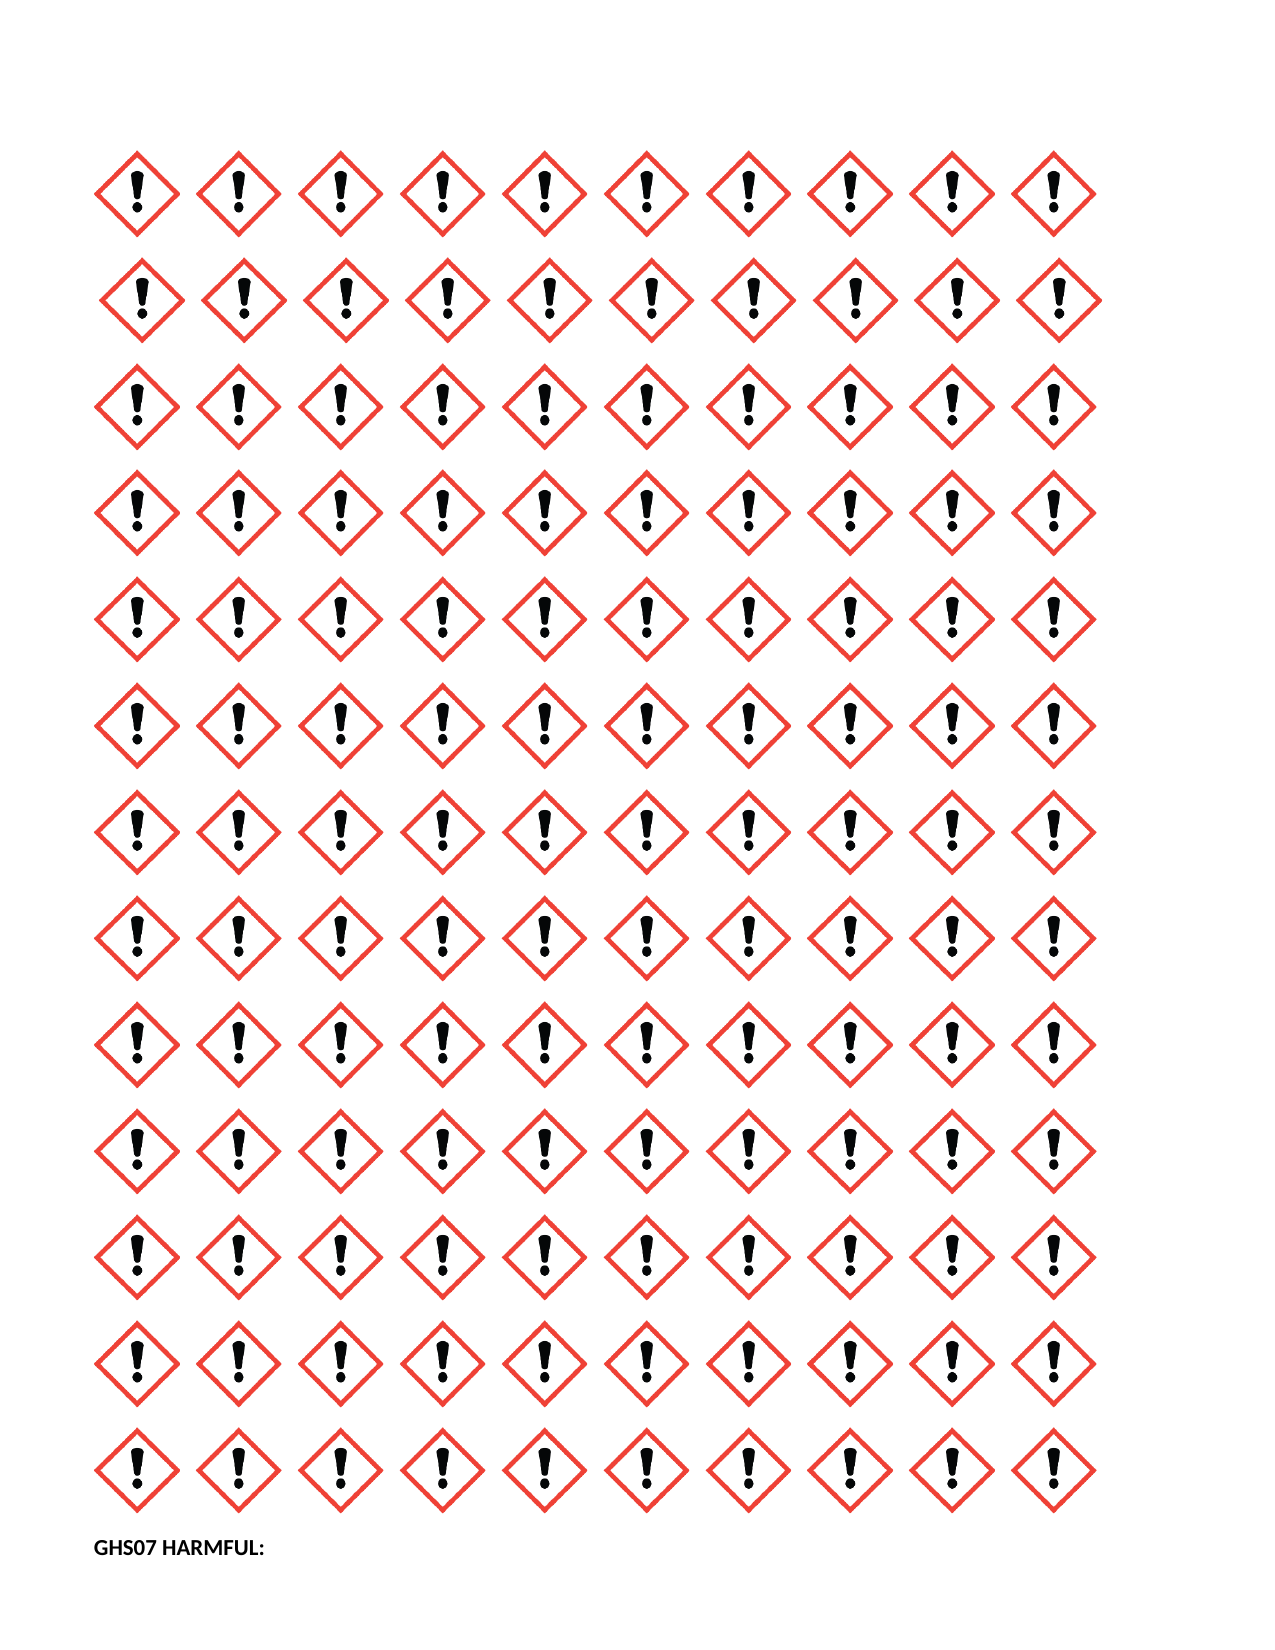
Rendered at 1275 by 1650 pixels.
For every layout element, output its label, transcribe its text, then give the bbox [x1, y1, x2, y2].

picture [195, 575, 282, 663]
picture [399, 1000, 486, 1089]
picture [297, 681, 384, 770]
picture [603, 1213, 690, 1301]
picture [705, 362, 792, 451]
picture [501, 575, 588, 663]
picture [603, 1000, 690, 1089]
picture [1010, 788, 1097, 876]
picture [705, 1107, 792, 1195]
picture [806, 1426, 894, 1514]
picture [908, 1320, 995, 1408]
picture [93, 575, 180, 663]
picture [93, 1426, 180, 1514]
picture [806, 1000, 894, 1089]
picture [1010, 362, 1097, 451]
picture [195, 1107, 282, 1195]
picture [603, 1426, 690, 1514]
picture [93, 469, 180, 557]
picture [705, 788, 792, 876]
picture [705, 1426, 792, 1514]
picture [195, 1426, 282, 1514]
picture [705, 1000, 792, 1089]
picture [1010, 1000, 1097, 1089]
picture [908, 1213, 995, 1301]
picture [195, 681, 282, 770]
picture [399, 788, 486, 876]
picture [913, 256, 1001, 344]
picture [806, 1320, 894, 1408]
picture [399, 1320, 486, 1408]
picture [297, 362, 384, 451]
picture [806, 150, 894, 238]
picture [705, 469, 792, 557]
picture [195, 1000, 282, 1089]
picture [1010, 1320, 1097, 1408]
picture [603, 469, 690, 557]
picture [297, 575, 384, 663]
picture [806, 575, 894, 663]
picture [399, 1426, 486, 1514]
picture [399, 681, 486, 770]
picture [195, 150, 282, 238]
picture [93, 788, 180, 876]
picture [1010, 1213, 1097, 1301]
picture [93, 150, 180, 238]
picture [608, 256, 695, 344]
picture [195, 1213, 282, 1301]
picture [806, 681, 894, 770]
picture [506, 256, 593, 344]
picture [812, 256, 899, 344]
picture [908, 1000, 995, 1089]
picture [1010, 681, 1097, 770]
picture [705, 681, 792, 770]
picture [195, 1320, 282, 1408]
picture [399, 894, 486, 982]
picture [399, 362, 486, 451]
picture [603, 362, 690, 451]
picture [297, 788, 384, 876]
picture [1010, 150, 1097, 238]
picture [603, 788, 690, 876]
picture [1010, 1107, 1097, 1195]
picture [200, 256, 288, 344]
picture [806, 894, 894, 982]
picture [603, 1320, 690, 1408]
picture [705, 150, 792, 238]
picture [399, 1107, 486, 1195]
picture [1010, 1426, 1097, 1514]
picture [297, 1107, 384, 1195]
picture [93, 1320, 180, 1408]
text GHS07 HARMFUL: [94, 1533, 1181, 1561]
picture [1015, 256, 1103, 344]
picture [297, 1320, 384, 1408]
picture [93, 1107, 180, 1195]
picture [501, 150, 588, 238]
picture [603, 1107, 690, 1195]
picture [603, 575, 690, 663]
picture [806, 1107, 894, 1195]
picture [1010, 575, 1097, 663]
picture [297, 1000, 384, 1089]
picture [806, 362, 894, 451]
picture [297, 150, 384, 238]
picture [501, 894, 588, 982]
picture [501, 1213, 588, 1301]
picture [705, 575, 792, 663]
picture [404, 256, 491, 344]
picture [1010, 894, 1097, 982]
picture [195, 894, 282, 982]
picture [93, 894, 180, 982]
picture [908, 788, 995, 876]
picture [705, 1320, 792, 1408]
picture [908, 1107, 995, 1195]
picture [195, 788, 282, 876]
picture [603, 150, 690, 238]
picture [195, 469, 282, 557]
picture [908, 469, 995, 557]
picture [603, 894, 690, 982]
picture [908, 150, 995, 238]
picture [302, 256, 389, 344]
picture [710, 256, 797, 344]
picture [1010, 469, 1097, 557]
picture [297, 1426, 384, 1514]
picture [501, 681, 588, 770]
picture [501, 1107, 588, 1195]
picture [705, 894, 792, 982]
picture [297, 469, 384, 557]
picture [501, 469, 588, 557]
picture [908, 1426, 995, 1514]
picture [501, 362, 588, 451]
picture [501, 1320, 588, 1408]
picture [399, 1213, 486, 1301]
picture [705, 1213, 792, 1301]
picture [501, 1000, 588, 1089]
picture [908, 362, 995, 451]
picture [908, 681, 995, 770]
picture [93, 1213, 180, 1301]
picture [806, 788, 894, 876]
picture [501, 788, 588, 876]
picture [195, 362, 282, 451]
picture [806, 1213, 894, 1301]
picture [399, 575, 486, 663]
picture [98, 256, 186, 344]
picture [603, 681, 690, 770]
picture [297, 1213, 384, 1301]
picture [399, 469, 486, 557]
picture [93, 681, 180, 770]
picture [908, 894, 995, 982]
picture [93, 362, 180, 451]
picture [501, 1426, 588, 1514]
picture [93, 1000, 180, 1089]
picture [297, 894, 384, 982]
picture [908, 575, 995, 663]
picture [806, 469, 894, 557]
picture [399, 150, 486, 238]
